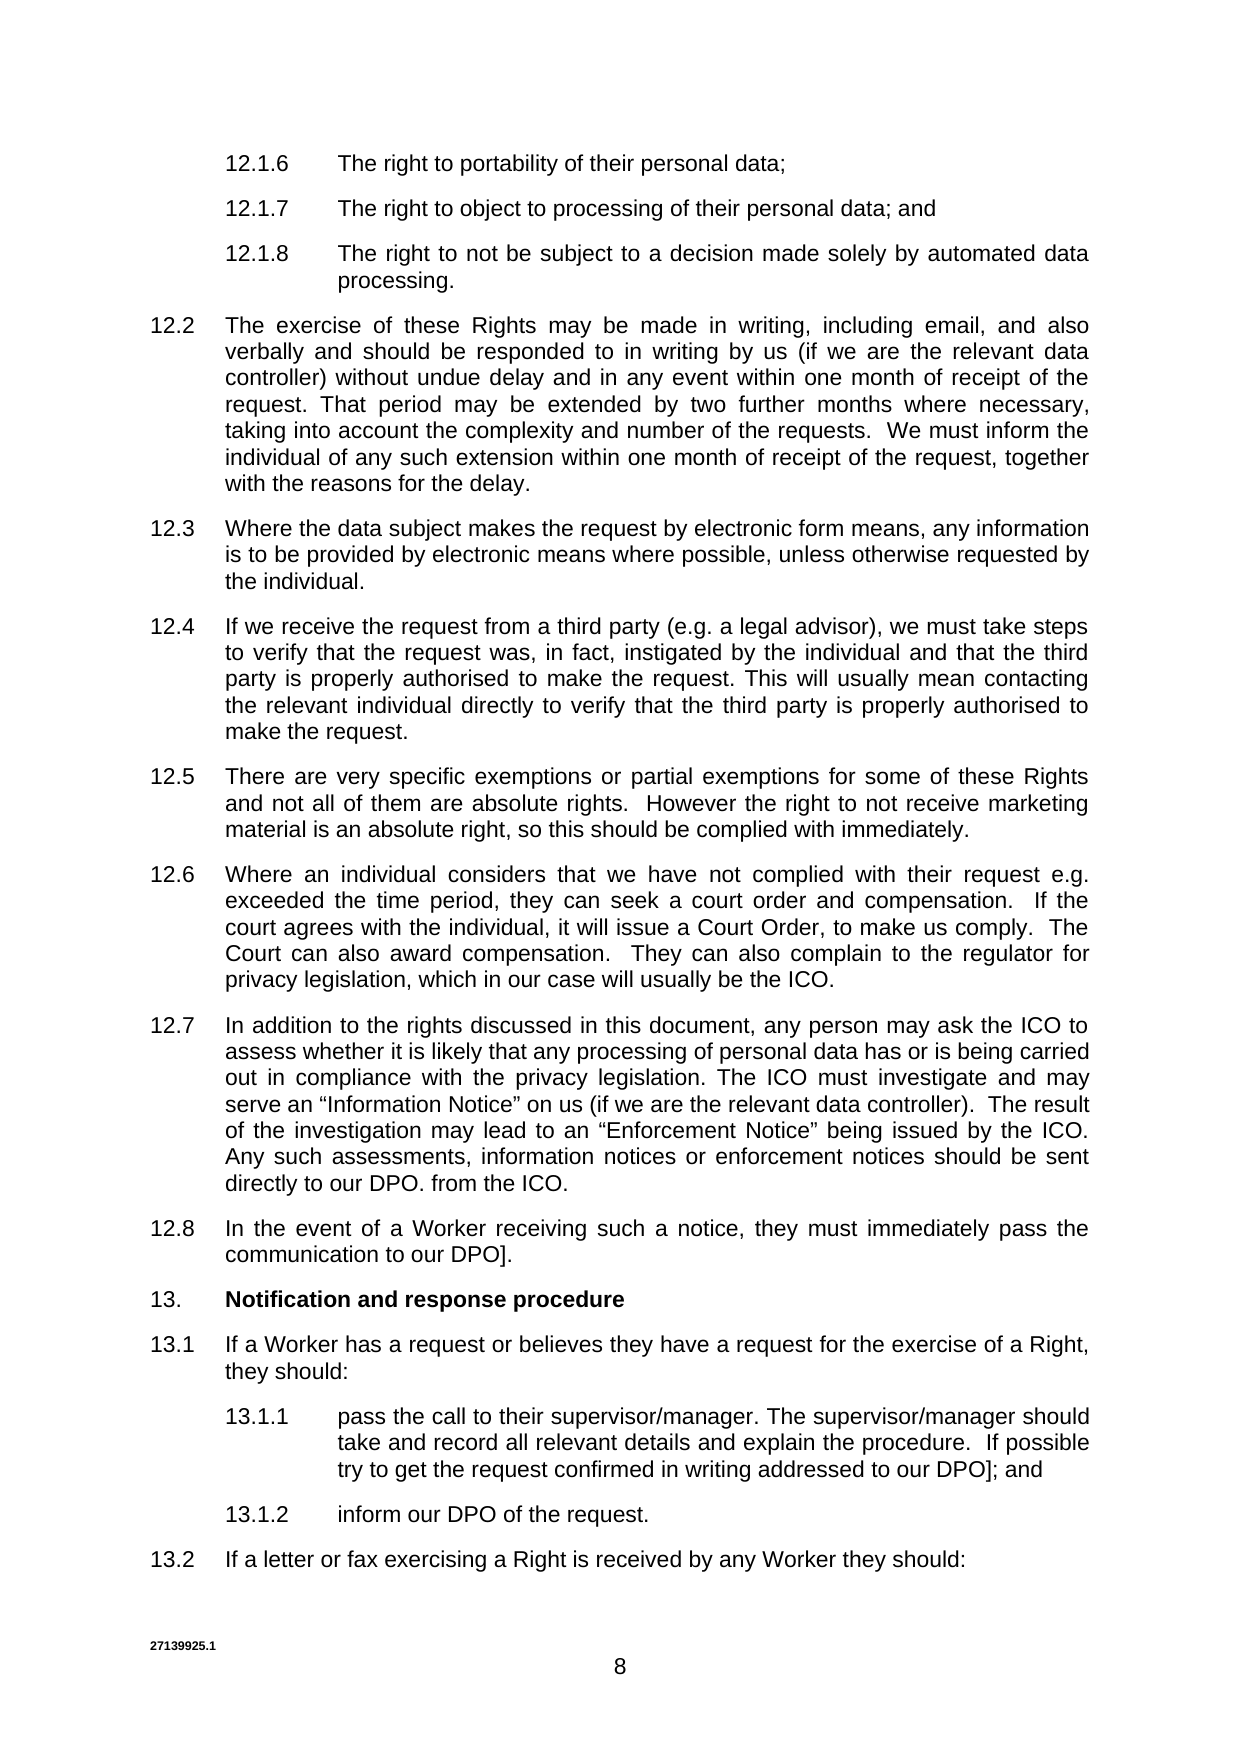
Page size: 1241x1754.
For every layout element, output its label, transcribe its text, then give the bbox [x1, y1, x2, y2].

text The exercise of these Rights may be made in writing, including email, and also verbally and should be responded to in writing by us (if we are the relevant data controller) without undue delay and in any event within one month of receipt of the request. That period may be extended by two further months where necessary, taking into account the complexity and number of the requests. We must inform the individual of any such extension within one month of receipt of the request, together with the reasons for the delay. [150, 312, 1090, 496]
text If a Worker has a request or believes they have a request for the exercise of a Right, they should: [150, 1331, 1090, 1384]
text The right to object to processing of their personal data; and [225, 195, 1090, 221]
text In the event of a Worker receiving such a notice, they must immediately pass the communication to our DPO]. [150, 1215, 1090, 1267]
text pass the call to their supervisor/manager. The supervisor/manager should take and record all relevant details and explain the procedure. If possible try to get the request confirmed in writing addressed to our DPO]; and [225, 1403, 1090, 1482]
text In addition to the rights discussed in this document, any person may ask the ICO to assess whether it is likely that any processing of personal data has or is being carried out in compliance with the privacy legislation. The ICO must investigate and may serve an “Information Notice” on us (if we are the relevant data controller). The result of the investigation may lead to an “Enforcement Notice” being issued by the ICO. Any such assessments, information notices or enforcement notices should be sent directly to our DPO. from the ICO. [150, 1012, 1090, 1196]
text Where the data subject makes the request by electronic form means, any information is to be provided by electronic means where possible, unless otherwise requested by the individual. [150, 515, 1090, 594]
text The right to portability of their personal data; [225, 150, 1090, 176]
text Where an individual considers that we have not complied with their request e.g. exceeded the time period, they can seek a court order and compensation. If the court agrees with the individual, it will issue a Court Order, to make us comply. The Court can also award compensation. They can also complain to the regulator for privacy legislation, which in our case will usually be the ICO. [150, 861, 1090, 993]
text If we receive the request from a third party (e.g. a legal advisor), we must take steps to verify that the request was, in fact, instigated by the individual and that the third party is properly authorised to make the request. This will usually mean contacting the relevant individual directly to verify that the third party is properly authorised to make the request. [150, 613, 1090, 744]
text inform our DPO of the request. [225, 1501, 1090, 1527]
text Notification and response procedure [150, 1286, 1090, 1313]
text If a letter or fax exercising a Right is received by any Worker they should: [150, 1546, 1090, 1572]
text The right to not be subject to a decision made solely by automated data processing. [225, 240, 1090, 293]
text There are very specific exemptions or partial exemptions for some of these Rights and not all of them are absolute rights. However the right to not receive marketing material is an absolute right, so this should be complied with immediately. [150, 763, 1090, 842]
